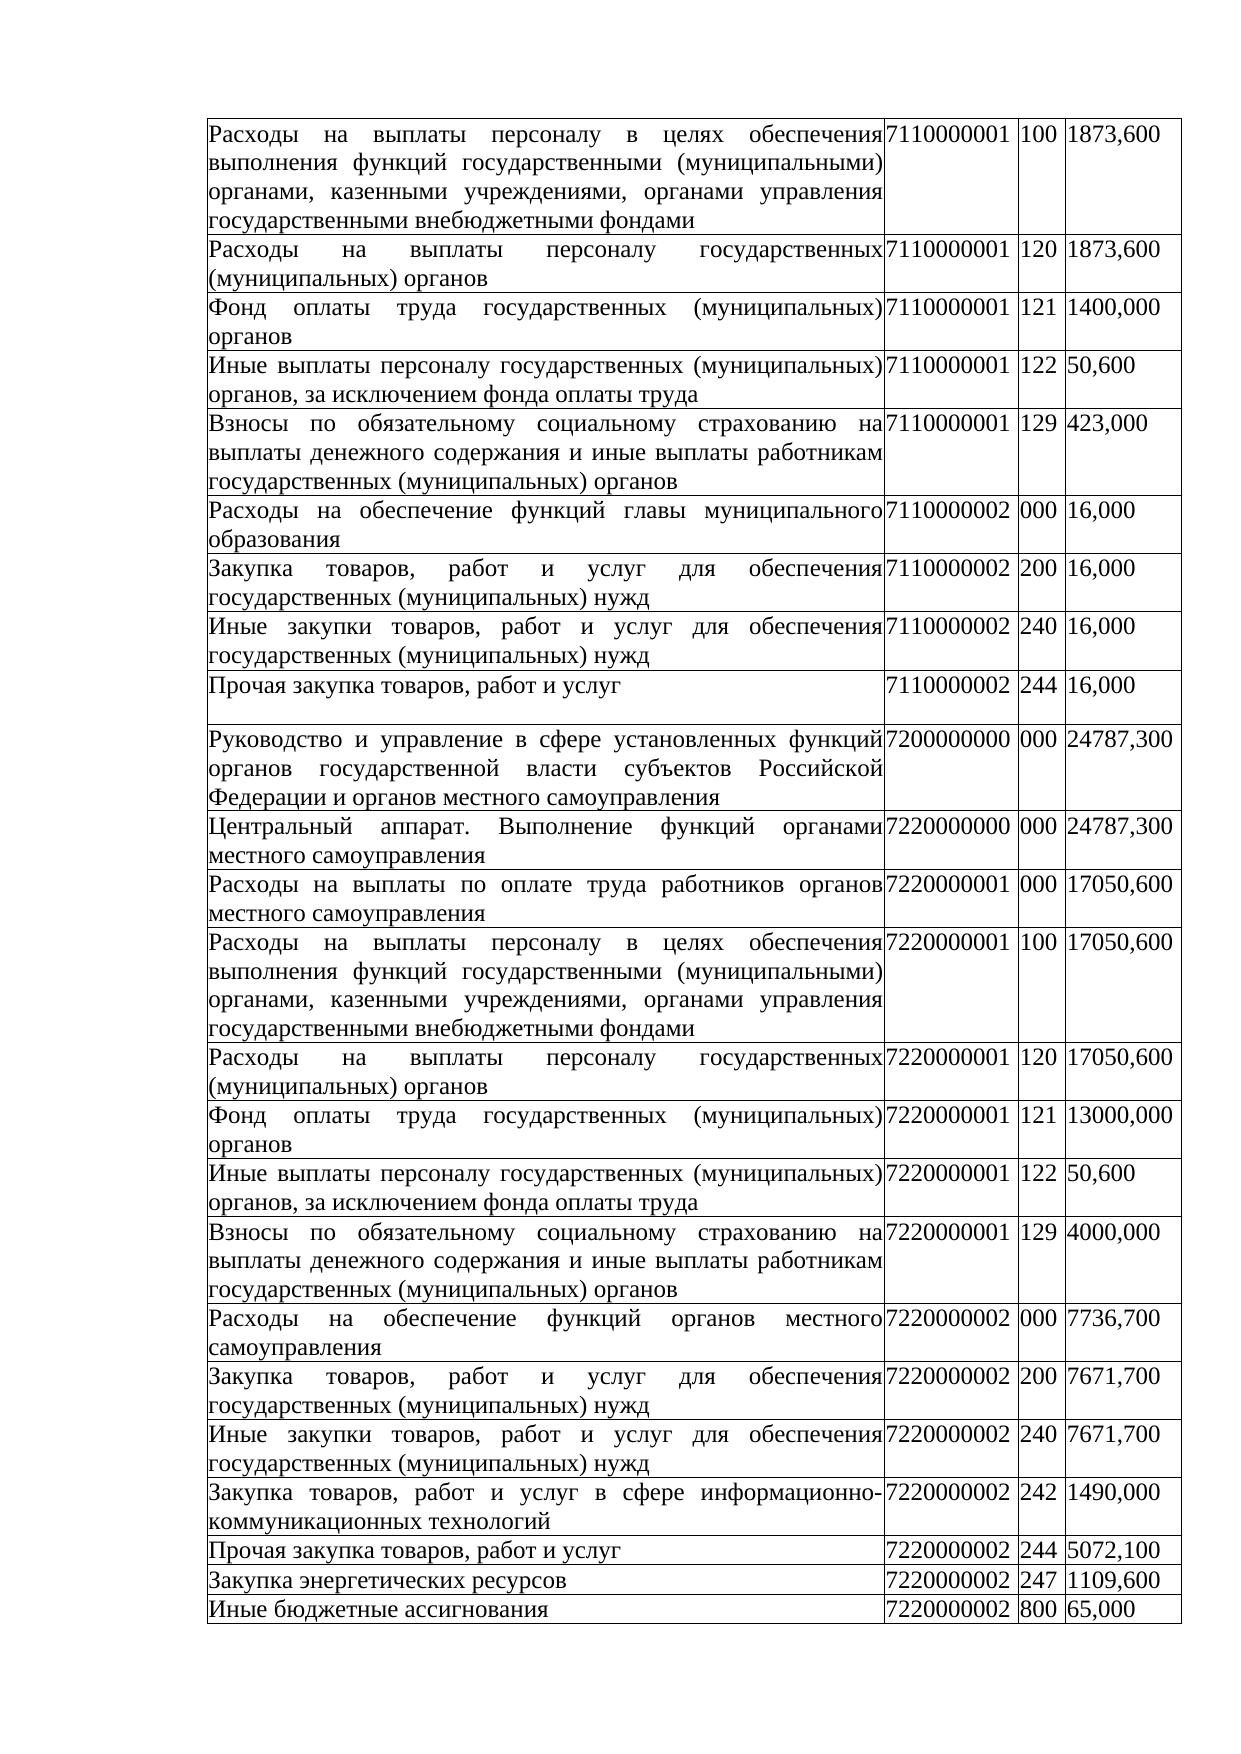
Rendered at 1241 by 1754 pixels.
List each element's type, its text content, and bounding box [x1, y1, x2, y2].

table_cell 7671,700 [1066, 1362, 1181, 1419]
table_cell 122 [1019, 351, 1065, 408]
table_cell Взносы по обязательному социальному страхованию на выплаты денежного содержания и иные выплаты работникам государственных (муниципальных) органов [208, 1217, 884, 1303]
table_cell 7220000001 [885, 1043, 1018, 1100]
table_cell 000 [1019, 496, 1065, 552]
table_cell Прочая закупка товаров, работ и услуг [208, 671, 884, 724]
table_cell Иные выплаты персоналу государственных (муниципальных) органов, за исключением фонда оплаты труда [208, 1159, 884, 1216]
table_cell 7220000002 [885, 1304, 1018, 1361]
table_cell 200 [1019, 554, 1065, 611]
table_cell 17050,600 [1066, 1043, 1181, 1100]
table_cell 1873,600 [1066, 235, 1181, 292]
table_cell Иные бюджетные ассигнования [208, 1595, 884, 1623]
table_cell 7110000001 [885, 119, 1018, 234]
table_cell 7110000002 [885, 554, 1018, 611]
table_cell 247 [1019, 1565, 1065, 1593]
table_cell 17050,600 [1066, 928, 1181, 1042]
table_cell 120 [1019, 1043, 1065, 1100]
table_cell Фонд оплаты труда государственных (муниципальных) органов [208, 293, 884, 350]
table_cell 7220000001 [885, 928, 1018, 1042]
table_cell 5072,100 [1066, 1536, 1181, 1564]
table_cell 7671,700 [1066, 1420, 1181, 1477]
table_cell 4000,000 [1066, 1217, 1181, 1303]
table_cell 7220000001 [885, 1217, 1018, 1303]
table_cell 50,600 [1066, 1159, 1181, 1216]
table_cell 7220000002 [885, 1536, 1018, 1564]
table_cell 240 [1019, 612, 1065, 670]
table_cell Руководство и управление в сфере установленных функций органов государственной власти субъектов Российской Федерации и органов местного самоуправления [208, 725, 884, 810]
table_cell 17050,600 [1066, 870, 1181, 926]
table_cell Прочая закупка товаров, работ и услуг [208, 1536, 884, 1564]
table_cell 800 [1019, 1595, 1065, 1623]
table_cell 16,000 [1066, 554, 1181, 611]
table_cell Закупка товаров, работ и услуг для обеспечения государственных (муниципальных) нужд [208, 554, 884, 611]
table_cell Расходы на выплаты персоналу государственных (муниципальных) органов [208, 235, 884, 292]
table_cell 1109,600 [1066, 1565, 1181, 1593]
table_cell 120 [1019, 235, 1065, 292]
table_cell 000 [1019, 811, 1065, 868]
table_cell Закупка товаров, работ и услуг для обеспечения государственных (муниципальных) нужд [208, 1362, 884, 1419]
table_cell Иные закупки товаров, работ и услуг для обеспечения государственных (муниципальных) нужд [208, 1420, 884, 1477]
table_cell 7110000001 [885, 409, 1018, 494]
table_cell 7220000002 [885, 1595, 1018, 1623]
table_cell 7220000002 [885, 1478, 1018, 1535]
table_cell 7110000002 [885, 612, 1018, 670]
table_cell 50,600 [1066, 351, 1181, 408]
table_cell 7220000001 [885, 1159, 1018, 1216]
table_cell 7220000001 [885, 870, 1018, 926]
table_cell 100 [1019, 119, 1065, 234]
table_cell 16,000 [1066, 612, 1181, 670]
table_cell 7200000000 [885, 725, 1018, 810]
table_cell Взносы по обязательному социальному страхованию на выплаты денежного содержания и иные выплаты работникам государственных (муниципальных) органов [208, 409, 884, 494]
table_cell 7110000001 [885, 235, 1018, 292]
table_cell 13000,000 [1066, 1101, 1181, 1158]
table_cell 244 [1019, 1536, 1065, 1564]
table_cell 1490,000 [1066, 1478, 1181, 1535]
table_cell 242 [1019, 1478, 1065, 1535]
table_cell 7220000000 [885, 811, 1018, 868]
table_cell Расходы на выплаты по оплате труда работников органов местного самоуправления [208, 870, 884, 926]
table_cell 24787,300 [1066, 811, 1181, 868]
table_cell 244 [1019, 671, 1065, 724]
table_cell 000 [1019, 725, 1065, 810]
table_cell 000 [1019, 870, 1065, 926]
table_cell 129 [1019, 1217, 1065, 1303]
table_cell Закупка энергетических ресурсов [208, 1565, 884, 1593]
table_cell Закупка товаров, работ и услуг в сфере информационно-коммуникационных технологий [208, 1478, 884, 1535]
table_cell Расходы на выплаты персоналу в целях обеспечения выполнения функций государственными (муниципальными) органами, казенными учреждениями, органами управления государственными внебюджетными фондами [208, 928, 884, 1042]
table_cell 121 [1019, 293, 1065, 350]
table_cell 1873,600 [1066, 119, 1181, 234]
table_cell 7110000002 [885, 496, 1018, 552]
table_cell 7220000002 [885, 1565, 1018, 1593]
table_cell 7220000001 [885, 1101, 1018, 1158]
table_cell 16,000 [1066, 671, 1181, 724]
table_cell 24787,300 [1066, 725, 1181, 810]
table_cell 129 [1019, 409, 1065, 494]
table_cell 423,000 [1066, 409, 1181, 494]
table_cell 16,000 [1066, 496, 1181, 552]
table_cell Иные закупки товаров, работ и услуг для обеспечения государственных (муниципальных) нужд [208, 612, 884, 670]
table_cell 7736,700 [1066, 1304, 1181, 1361]
table_cell Расходы на выплаты персоналу в целях обеспечения выполнения функций государственными (муниципальными) органами, казенными учреждениями, органами управления государственными внебюджетными фондами [208, 119, 884, 234]
table_cell Расходы на обеспечение функций главы муниципального образования [208, 496, 884, 552]
table_cell 200 [1019, 1362, 1065, 1419]
table_cell Центральный аппарат. Выполнение функций органами местного самоуправления [208, 811, 884, 868]
table_cell 122 [1019, 1159, 1065, 1216]
table_cell 7110000002 [885, 671, 1018, 724]
table_cell 240 [1019, 1420, 1065, 1477]
table_cell 1400,000 [1066, 293, 1181, 350]
table_cell 7110000001 [885, 293, 1018, 350]
table_cell Иные выплаты персоналу государственных (муниципальных) органов, за исключением фонда оплаты труда [208, 351, 884, 408]
table_cell 000 [1019, 1304, 1065, 1361]
table_cell 7220000002 [885, 1362, 1018, 1419]
table_cell Расходы на выплаты персоналу государственных (муниципальных) органов [208, 1043, 884, 1100]
table_cell 100 [1019, 928, 1065, 1042]
table_cell 121 [1019, 1101, 1065, 1158]
table_cell 65,000 [1066, 1595, 1181, 1623]
table_cell Расходы на обеспечение функций органов местного самоуправления [208, 1304, 884, 1361]
table_cell 7110000001 [885, 351, 1018, 408]
table_cell 7220000002 [885, 1420, 1018, 1477]
table_cell Фонд оплаты труда государственных (муниципальных) органов [208, 1101, 884, 1158]
